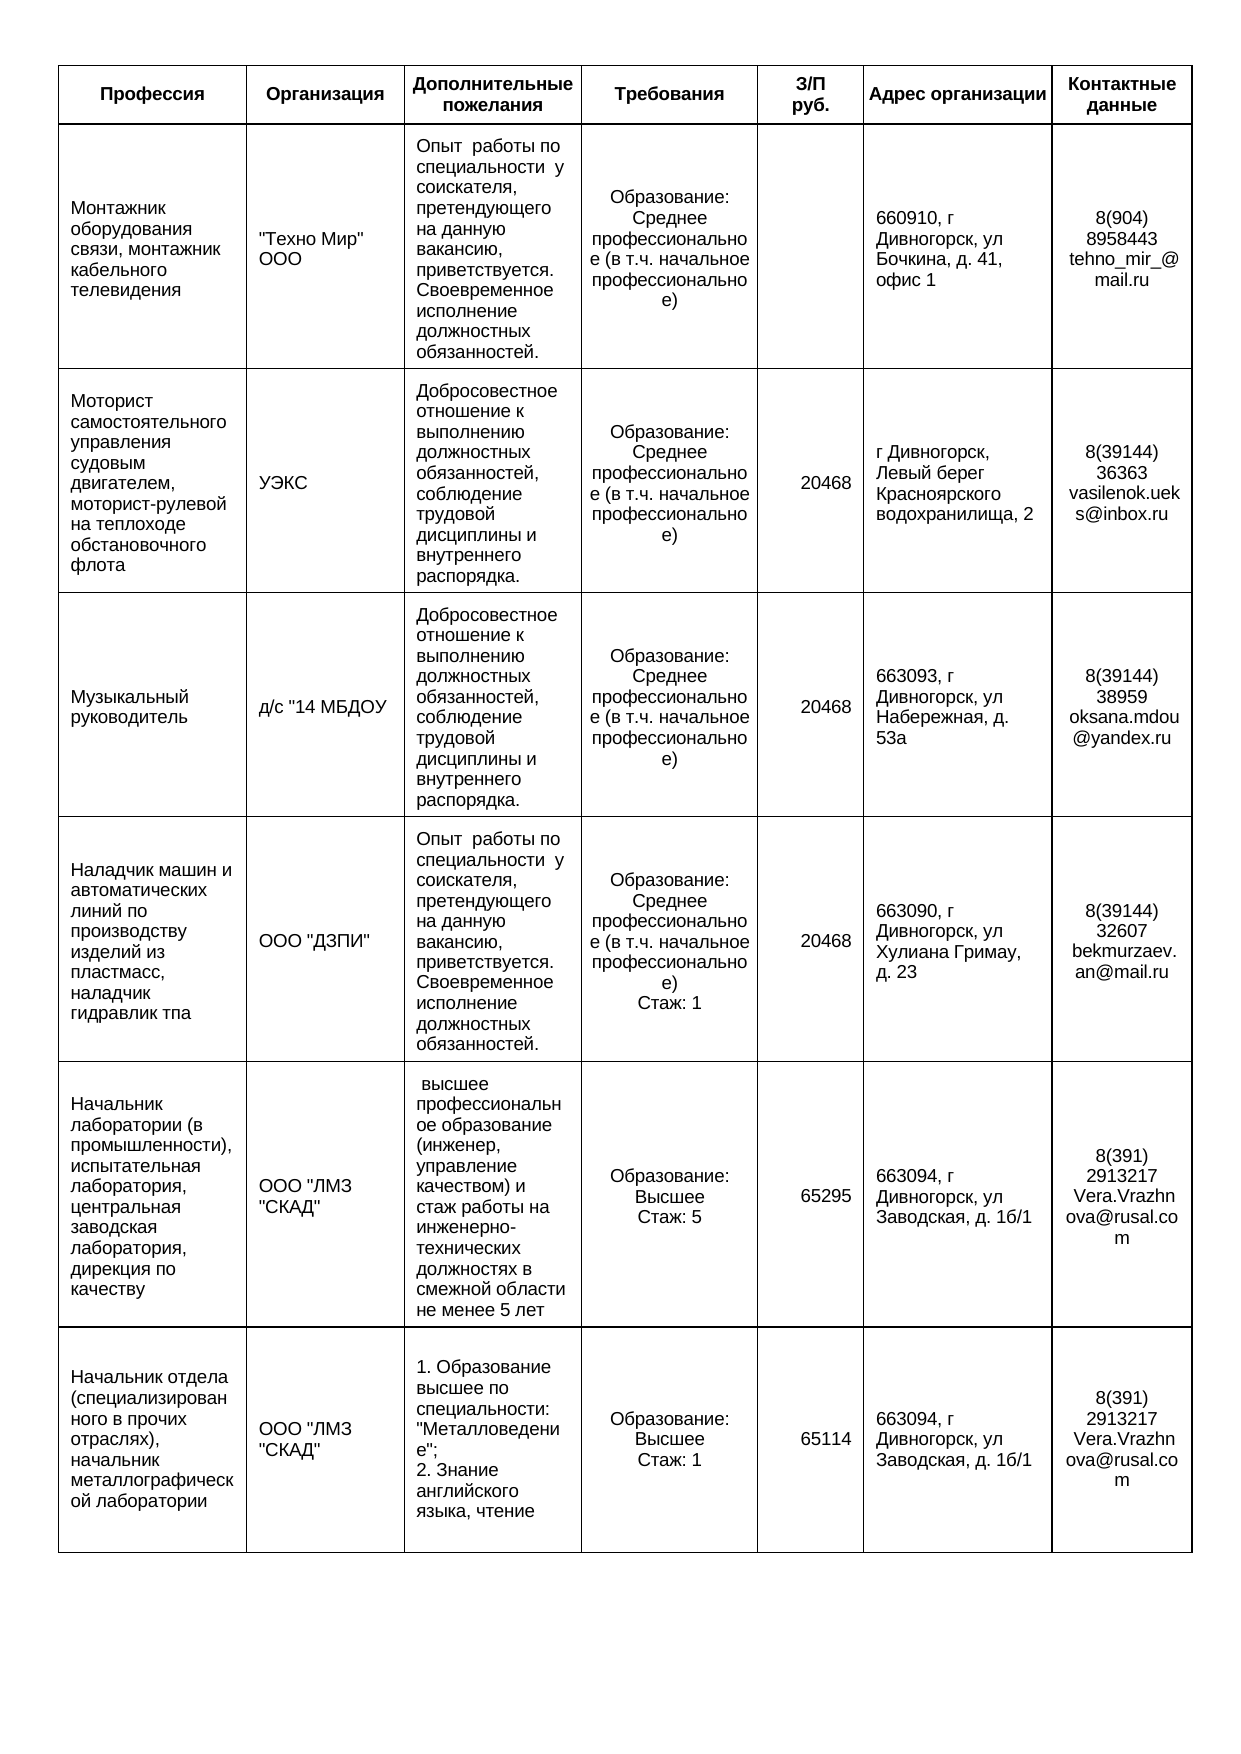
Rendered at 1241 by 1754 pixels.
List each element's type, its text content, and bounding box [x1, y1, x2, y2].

table_cell Монтажник оборудования связи, монтажник кабельного телевидения [59, 125, 246, 368]
table_header Дополнительные пожелания [405, 66, 581, 123]
table_cell 663090, г Дивногорск, ул Хулиана Гримау, д. 23 [864, 817, 1051, 1061]
table_cell "Техно Мир" ООО [247, 125, 404, 368]
table_cell Опыт работы по специальности у соискателя, претендующего на данную вакансию, приветствуется. Своевременное исполнение должностных обязанностей. [405, 817, 581, 1061]
table_cell г Дивногорск, Левый берег Красноярского водохранилища, 2 [864, 369, 1051, 592]
table_header Адрес организации [864, 66, 1051, 123]
table_cell 20468 [758, 817, 863, 1061]
table_header З/П руб. [758, 66, 863, 123]
table_cell 8(39144) 36363 vasilenok.ueks@inbox.ru [1053, 369, 1191, 592]
table_header Организация [247, 66, 404, 123]
table_cell 8(39144) 32607 bekmurzaev.an@mail.ru [1053, 817, 1191, 1061]
table_cell д/с "14 МБДОУ [247, 593, 404, 816]
table_cell 663093, г Дивногорск, ул Набережная, д. 53а [864, 593, 1051, 816]
table_cell ООО "ЛМЗ "СКАД" [247, 1062, 404, 1326]
table_cell ООО "ЛМЗ "СКАД" [247, 1328, 404, 1552]
table_cell 663094, г Дивногорск, ул Заводская, д. 1б/1 [864, 1062, 1051, 1326]
table_cell 65295 [758, 1062, 863, 1326]
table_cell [582, 1328, 757, 1552]
table_cell Начальник лаборатории (в промышленности), испытательная лаборатория, центральная заводская лаборатория, дирекция по качеству [59, 1062, 246, 1326]
table_cell Образование: Среднее профессиональное (в т.ч. начальное профессиональное) [582, 369, 757, 592]
table_cell 8(39144) 38959 oksana.mdou@yandex.ru [1053, 593, 1191, 816]
table_cell Образование: Среднее профессиональное (в т.ч. начальное профессиональное) Стаж: 1 [582, 817, 757, 1061]
table_cell Добросовестное отношение к выполнению должностных обязанностей, соблюдение трудовой дисциплины и внутреннего распорядка. [405, 593, 581, 816]
table_cell УЭКС [247, 369, 404, 592]
table_cell [758, 125, 863, 368]
table_cell 8(391) 2913217 Vera.Vrazhnova@rusal.com [1053, 1062, 1191, 1326]
table_cell Образование: Высшее Стаж: 5 [582, 1062, 757, 1326]
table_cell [864, 1328, 1051, 1552]
table_header Требования [582, 66, 757, 123]
table_cell 20468 [758, 369, 863, 592]
table_header Профессия [59, 66, 246, 123]
table_cell Добросовестное отношение к выполнению должностных обязанностей, соблюдение трудовой дисциплины и внутреннего распорядка. [405, 369, 581, 592]
table_cell Наладчик машин и автоматических линий по производству изделий из пластмасс, наладчик гидравлик тпа [59, 817, 246, 1061]
table_cell Опыт работы по специальности у соискателя, претендующего на данную вакансию, приветствуется. Своевременное исполнение должностных обязанностей. [405, 125, 581, 368]
table_cell Образование: Среднее профессиональное (в т.ч. начальное профессиональное) [582, 125, 757, 368]
table_cell высшее профессиональное образование (инженер, управление качеством) и стаж работы на инженерно-технических должностях в смежной области не менее 5 лет [405, 1062, 581, 1326]
table_cell 65114 [758, 1328, 863, 1552]
table_cell Образование: Среднее профессиональное (в т.ч. начальное профессиональное) [582, 593, 757, 816]
table_cell Музыкальный руководитель [59, 593, 246, 816]
table_cell 8(904) 8958443 tehno_mir_@mail.ru [1053, 125, 1191, 368]
table_cell Моторист самостоятельного управления судовым двигателем, моторист-рулевой на теплоходе обстановочного флота [59, 369, 246, 592]
table_cell 20468 [758, 593, 863, 816]
table_header Контактные данные [1053, 66, 1191, 123]
table_cell ООО "ДЗПИ" [247, 817, 404, 1061]
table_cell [59, 1328, 246, 1552]
table_cell 660910, г Дивногорск, ул Бочкина, д. 41, офис 1 [864, 125, 1051, 368]
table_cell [405, 1328, 581, 1552]
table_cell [1053, 1328, 1191, 1552]
